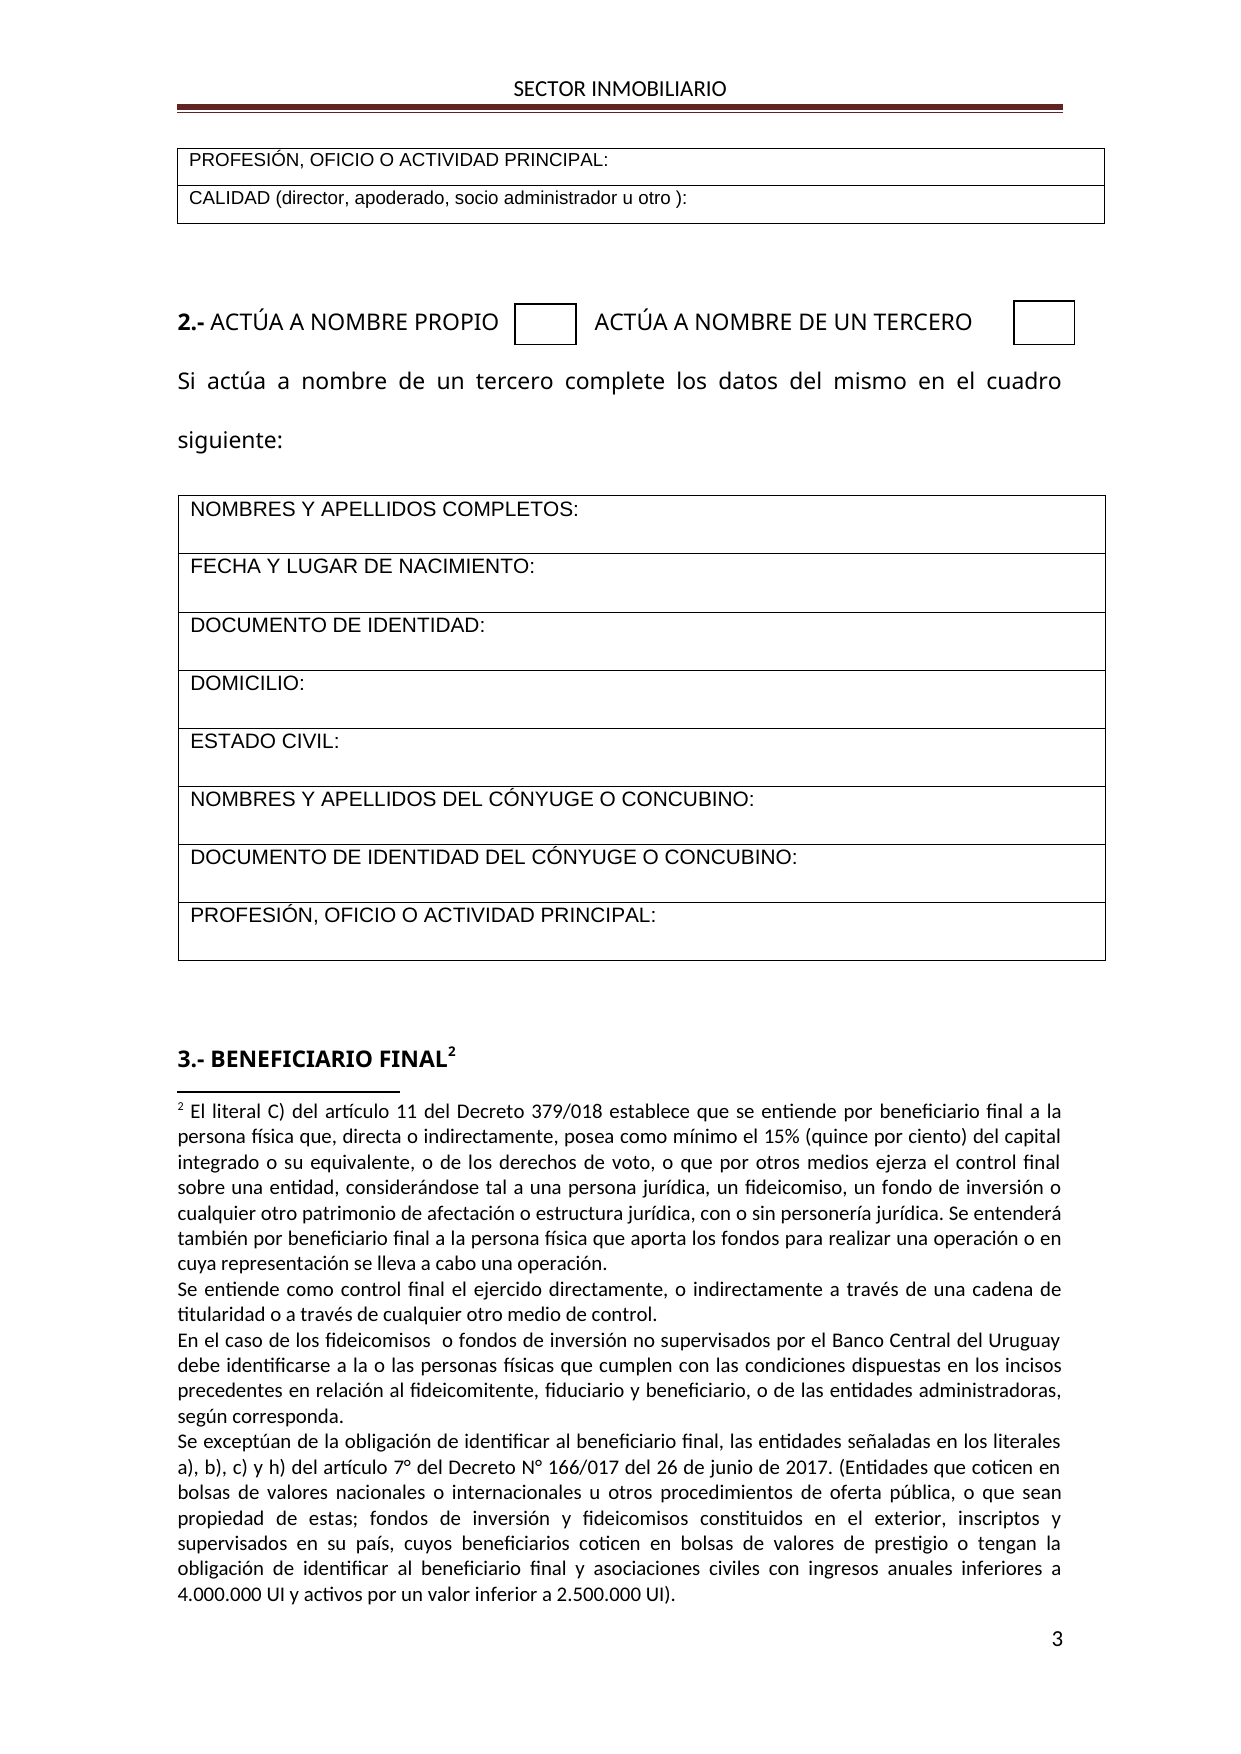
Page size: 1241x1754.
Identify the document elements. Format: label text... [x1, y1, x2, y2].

table_cell CALIDAD (director, apoderado, socio administrador u otro ): [178, 186, 1104, 223]
table_cell DOMICILIO: [179, 671, 1105, 727]
table_header NOMBRES Y APELLIDOS COMPLETOS: [179, 496, 1105, 553]
text 3.- BENEFICIARIO FINAL [177, 1020, 1063, 1079]
table_cell DOCUMENTO DE IDENTIDAD: [179, 613, 1105, 670]
text 2.- ACTÚA A NOMBRE PROPIO ACTÚA A NOMBRE DE UN TERCERO [177, 283, 1063, 342]
table_cell PROFESIÓN, OFICIO O ACTIVIDAD PRINCIPAL: [179, 903, 1105, 960]
table_cell DOCUMENTO DE IDENTIDAD DEL CÓNYUGE O CONCUBINO: [179, 845, 1105, 902]
table_cell ESTADO CIVIL: [179, 729, 1105, 786]
table_cell NOMBRES Y APELLIDOS DEL CÓNYUGE O CONCUBINO: [179, 787, 1105, 843]
table_cell PROFESIÓN, OFICIO O ACTIVIDAD PRINCIPAL: [178, 149, 1104, 185]
table_cell FECHA Y LUGAR DE NACIMIENTO: [179, 554, 1105, 612]
text Si actúa a nombre de un tercero complete los datos del mismo en el cuadro siguiente: [177, 342, 1063, 461]
